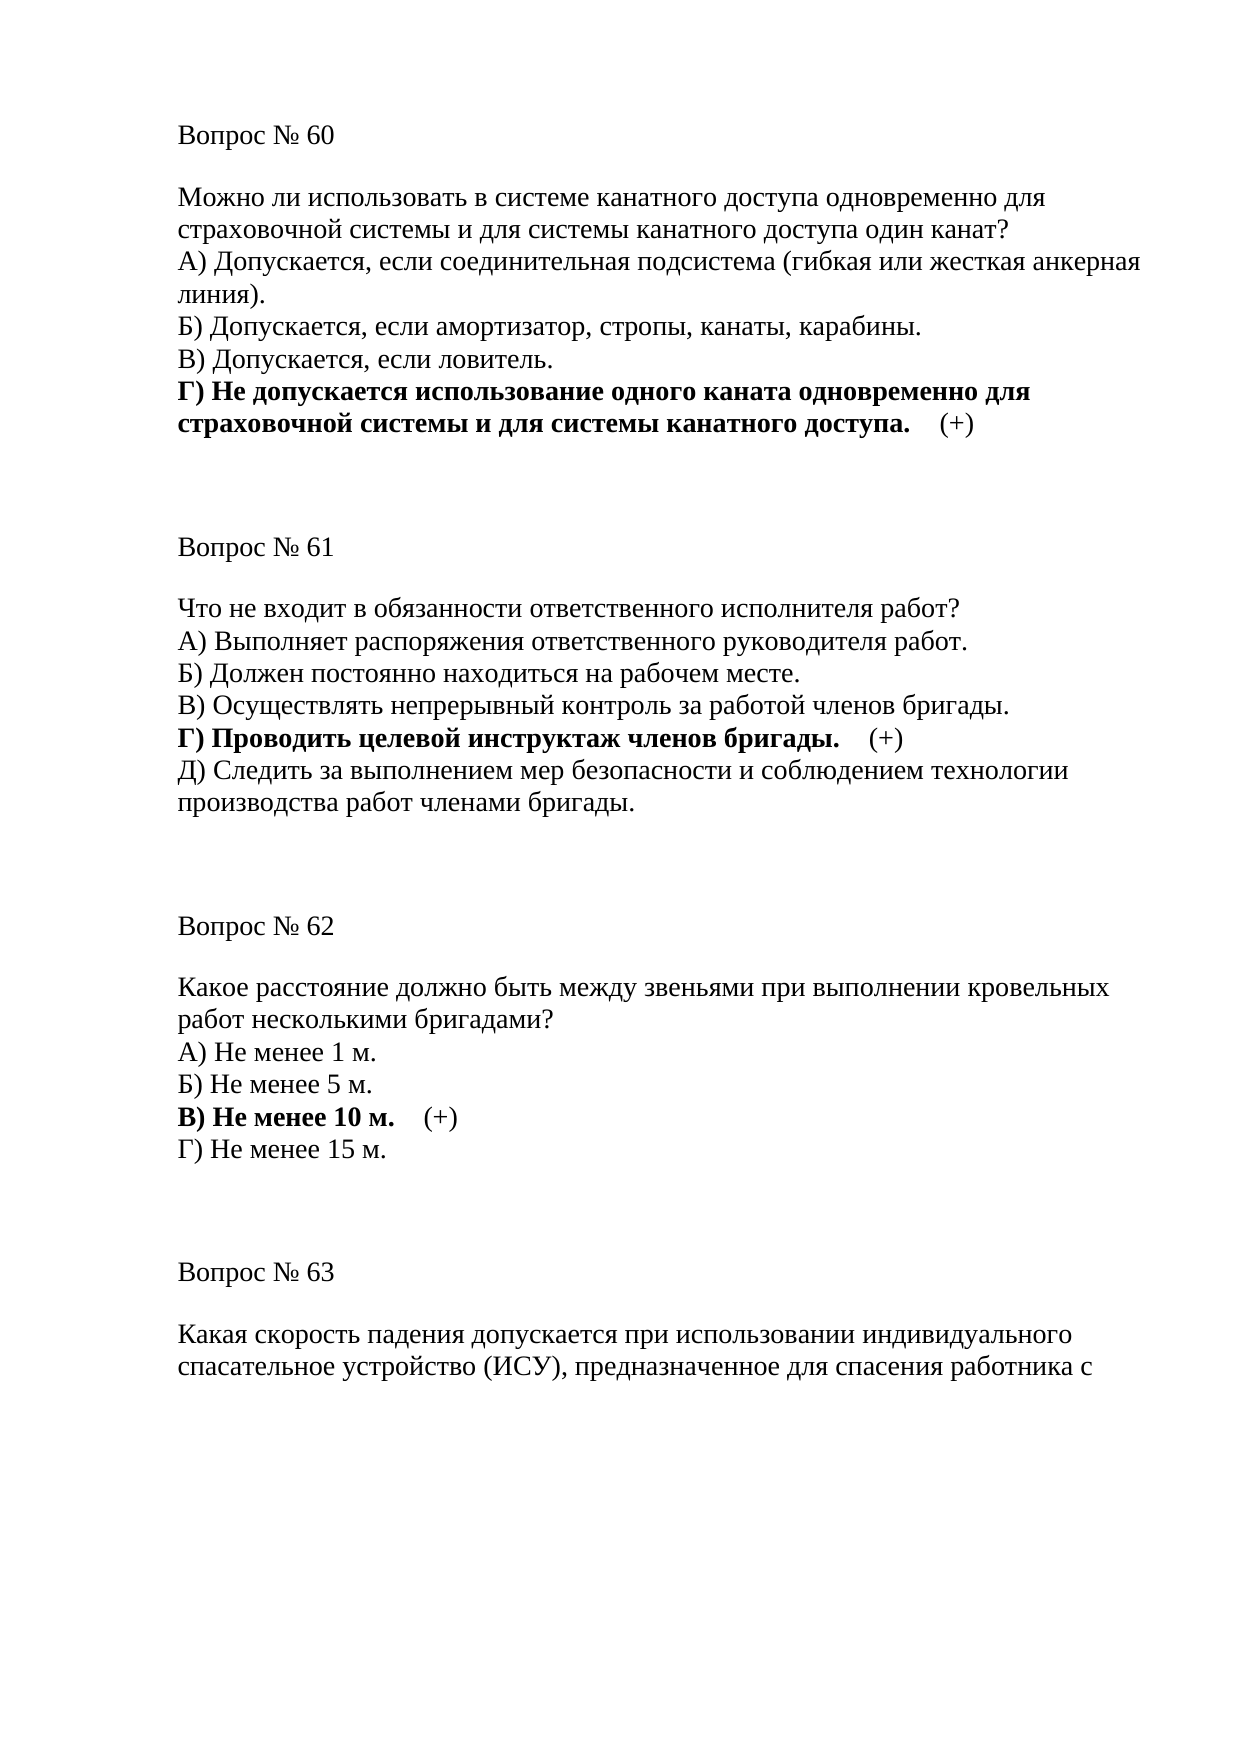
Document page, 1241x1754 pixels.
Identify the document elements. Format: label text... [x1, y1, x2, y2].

text Вопрос № 62 [177, 909, 1152, 941]
text Вопрос № 60 [177, 118, 1152, 151]
text Что не входит в обязанности ответственного исполнителя работ? А) Выполняет распоряжения ответственного руководителя работ. Б) Должен постоянно находиться на рабочем месте. В) Осуществлять непрерывный контроль за работой членов бригады. Г) Проводить целевой инструктаж членов бригады. (+) Д) Следить за выполнением мер безопасности и соблюдением технологии производства работ членами бригады. [177, 591, 1152, 818]
text Можно ли использовать в системе канатного доступа одновременно для страховочной системы и для системы канатного доступа один канат? А) Допускается, если соединительная подсистема (гибкая или жесткая анкерная линия). Б) Допускается, если амортизатор, стропы, канаты, карабины. В) Допускается, если ловитель. Г) Не допускается использование одного каната одновременно для страховочной системы и для системы канатного доступа. (+) [177, 180, 1152, 439]
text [177, 1317, 1152, 1382]
text Вопрос № 63 [177, 1255, 1152, 1288]
text Какое расстояние должно быть между звеньями при выполнении кровельных работ несколькими бригадами? А) Не менее 1 м. Б) Не менее 5 м. В) Не менее 10 м. (+) Г) Не менее 15 м. [177, 970, 1152, 1164]
text Вопрос № 61 [177, 529, 1152, 562]
